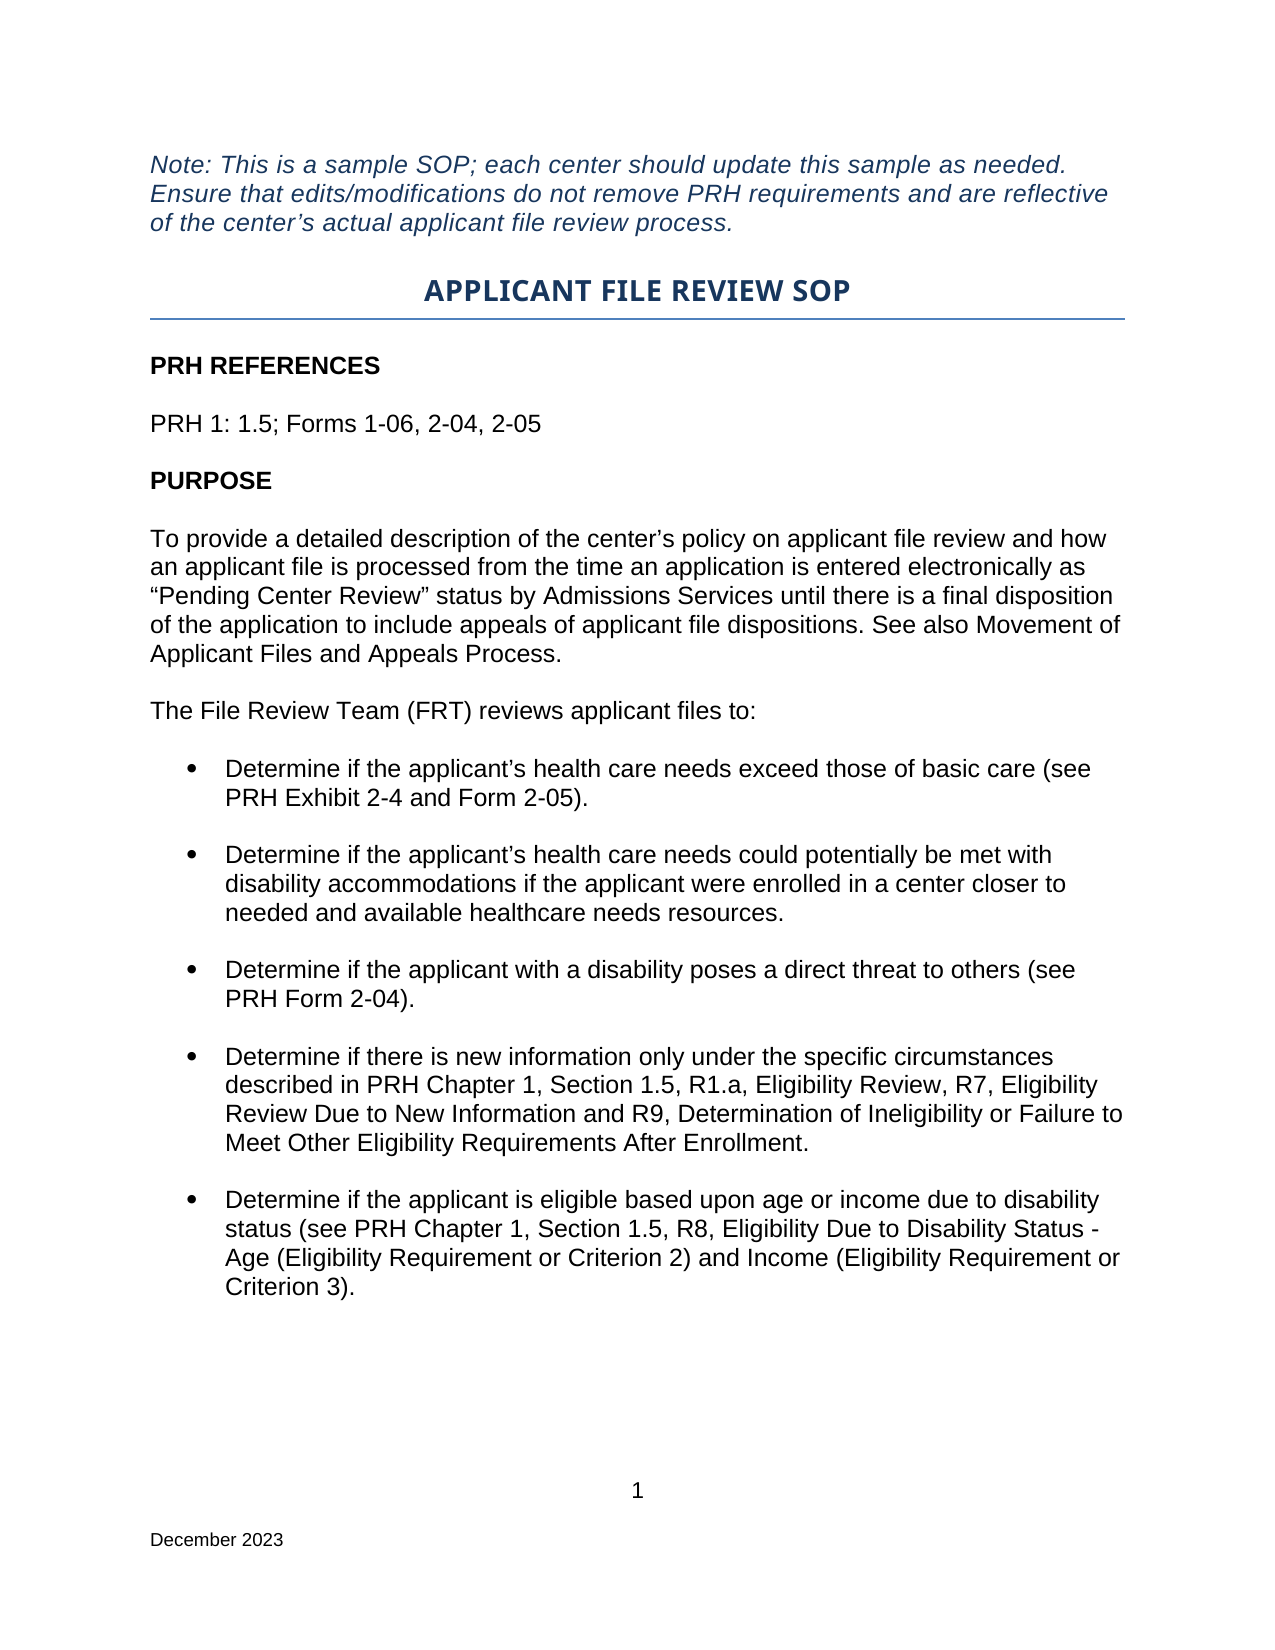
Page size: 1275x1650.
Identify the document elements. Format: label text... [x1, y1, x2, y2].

list Determine if the applicant’s health care needs could potentially be met with disability accommodations if the applicant were enrolled in a center closer to needed and available healthcare needs resources. [187, 840, 1125, 926]
text PURPOSE [150, 466, 1125, 495]
list Determine if the applicant is eligible based upon age or income due to disability status (see PRH Chapter 1, Section 1.5, R8, Eligibility Due to Disability Status - Age (Eligibility Requirement or Criterion 2) and Income (Eligibility Requirement or Criterion 3). [187, 1185, 1125, 1300]
text PRH 1: 1.5; Forms 1-06, 2-04, 2-05 [150, 409, 1125, 437]
list Determine if the applicant with a disability poses a direct threat to others (see PRH Form 2-04). [187, 955, 1125, 1013]
list Determine if the applicant’s health care needs exceed those of basic care (see PRH Exhibit 2-4 and Form 2-05). [187, 754, 1125, 811]
text The File Review Team (FRT) reviews applicant files to: [150, 696, 1125, 725]
list Determine if there is new information only under the specific circumstances described in PRH Chapter 1, Section 1.5, R1.a, Eligibility Review, R7, Eligibility Review Due to New Information and R9, Determination of Ineligibility or Failure to Meet Other Eligibility Requirements After Enrollment. [187, 1041, 1125, 1157]
title APPLICANT FILE REVIEW SOP [150, 270, 1125, 318]
text PRH REFERENCES [150, 351, 1125, 380]
text To provide a detailed description of the center’s policy on applicant file review and how an applicant file is processed from the time an application is entered electronically as “Pending Center Review” status by Admissions Services until there is a final disposition of the application to include appeals of applicant file dispositions. See also Movement of Applicant Files and Appeals Process. [150, 524, 1125, 667]
title Note: This is a sample SOP; each center should update this sample as needed. Ensure that edits/modifications do not remove PRH requirements and are reflective of the center’s actual applicant file review process. [150, 150, 1125, 236]
